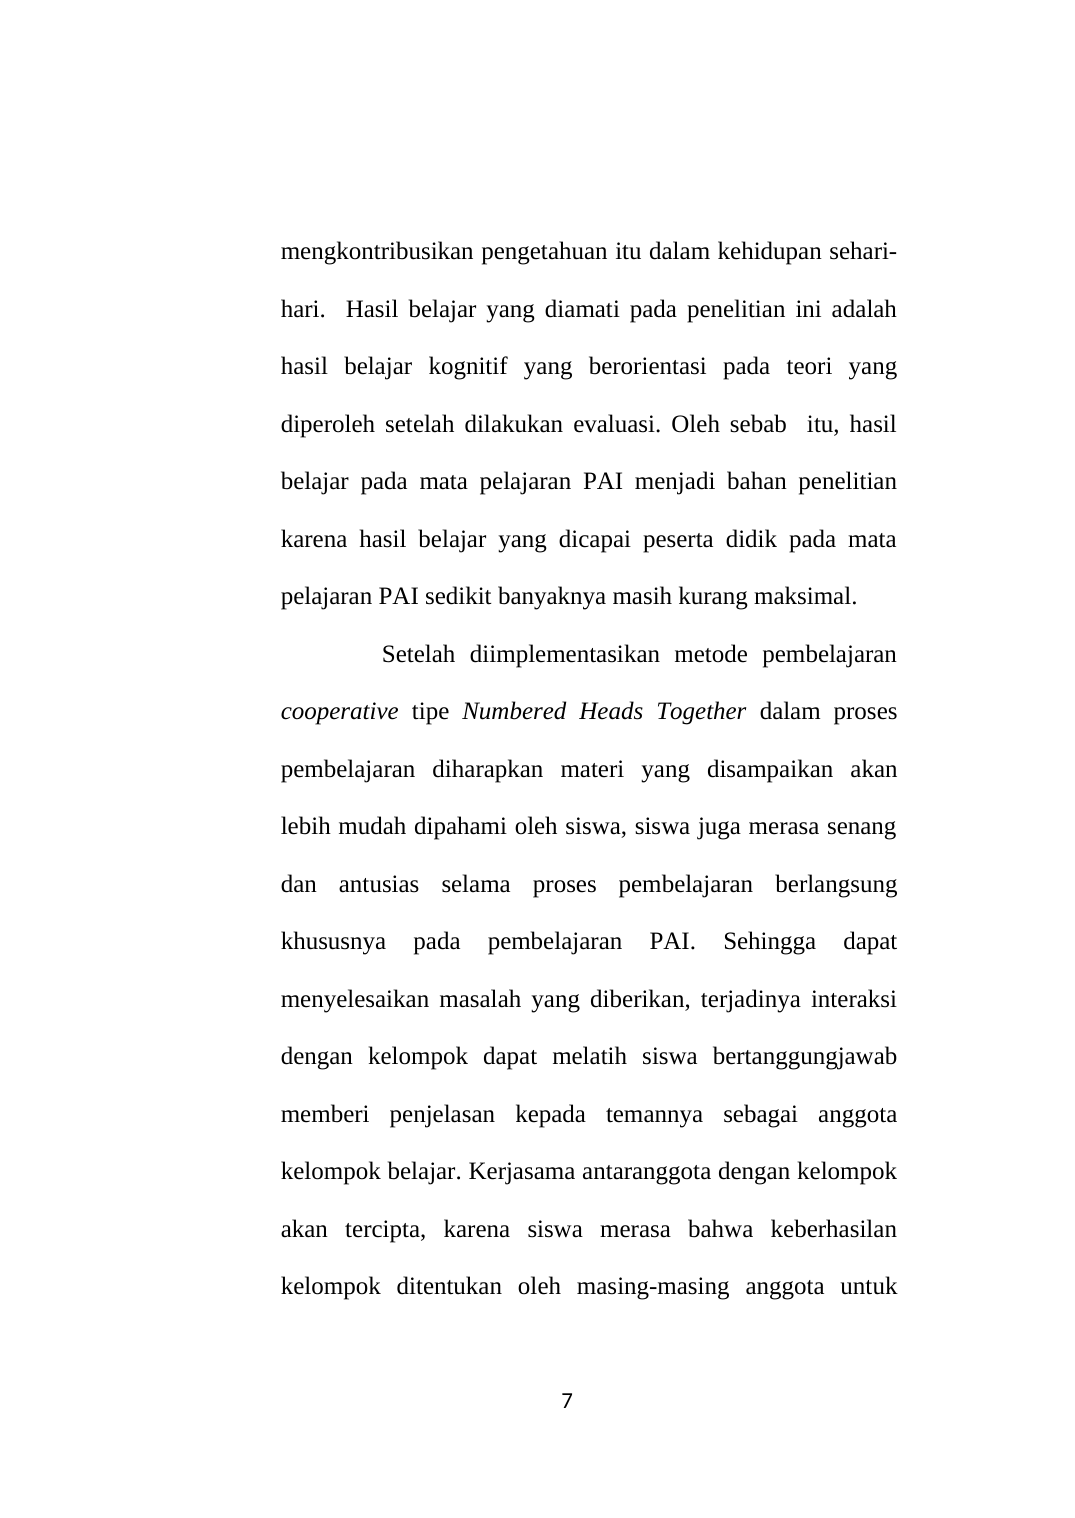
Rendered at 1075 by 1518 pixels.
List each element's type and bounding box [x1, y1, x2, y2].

list [281, 639, 898, 1300]
list [281, 236, 898, 610]
